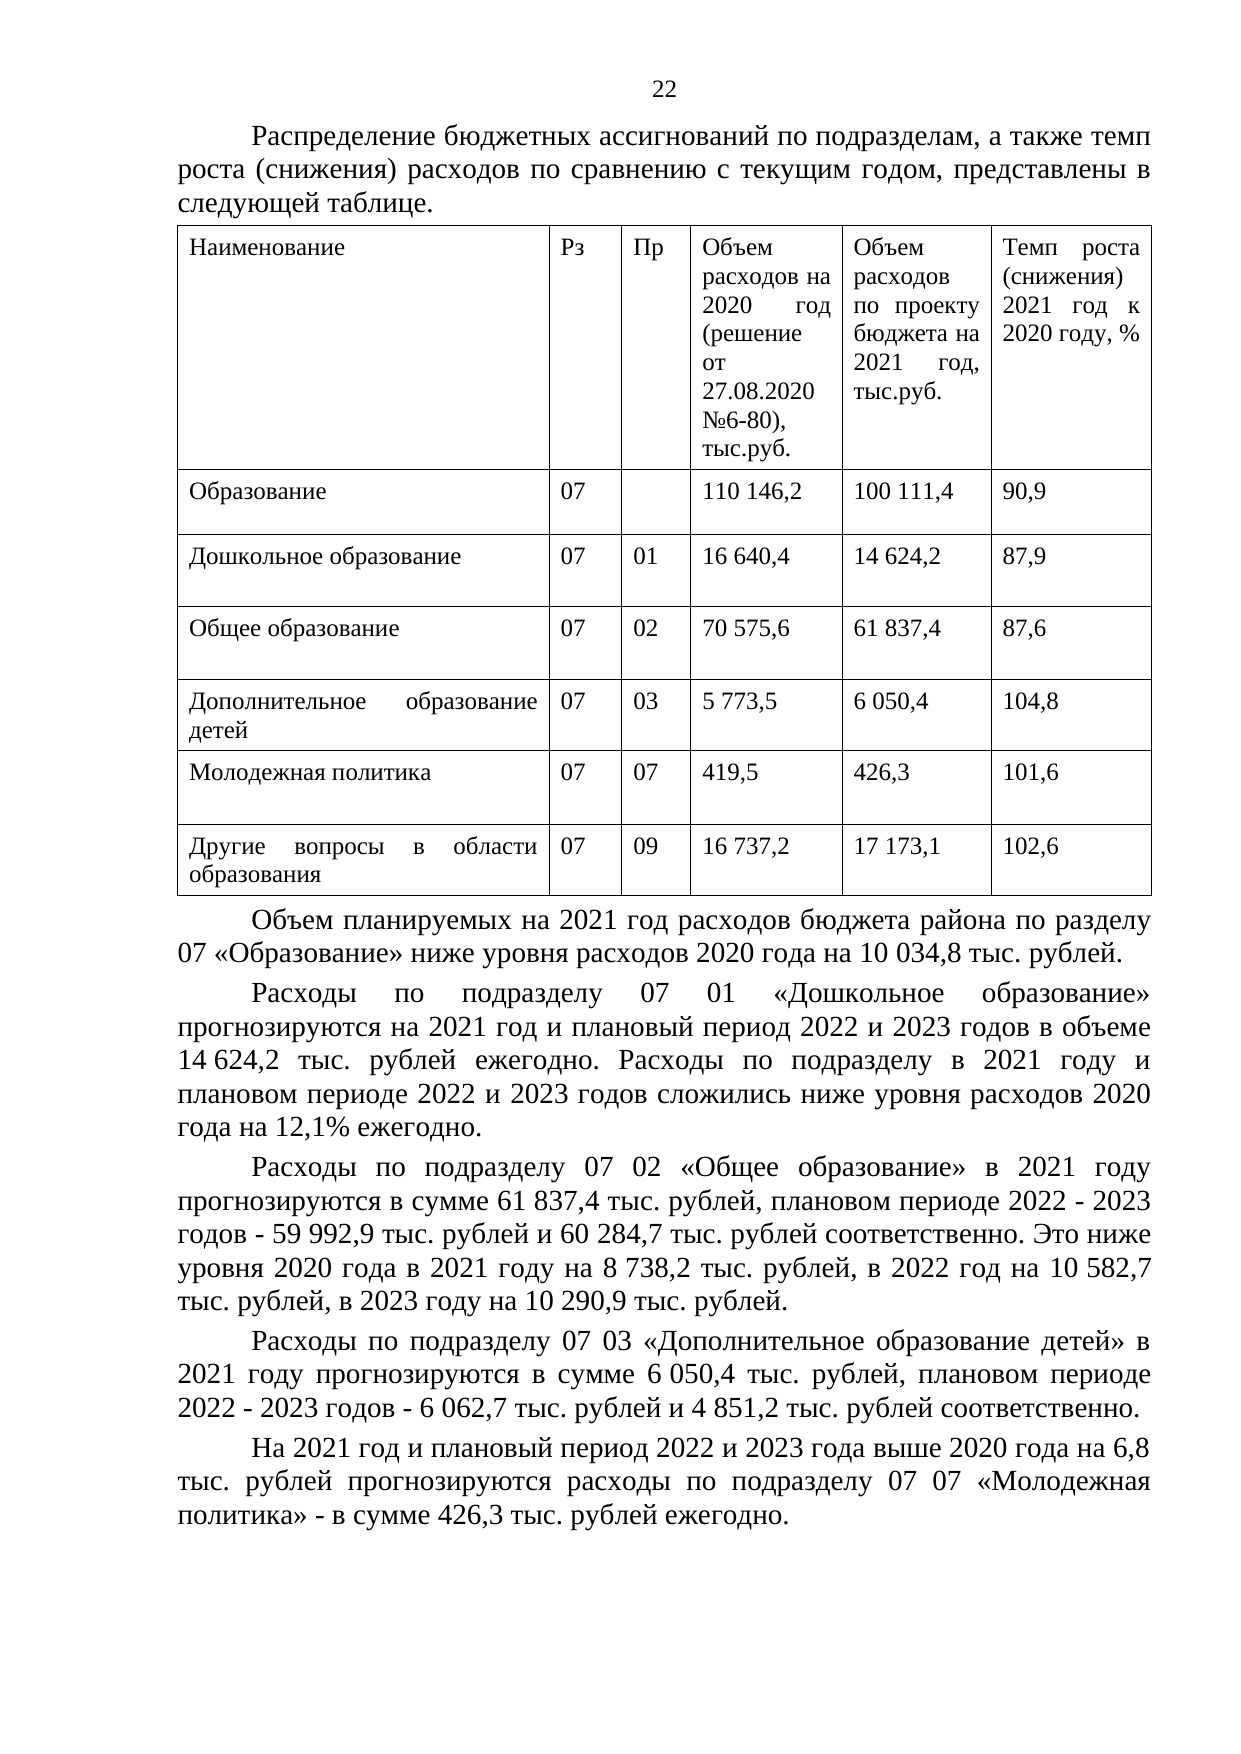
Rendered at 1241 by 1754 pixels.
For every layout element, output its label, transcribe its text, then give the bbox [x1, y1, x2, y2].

table_cell 17 173,1 [843, 825, 991, 894]
text Объем планируемых на 2021 год расходов бюджета района по разделу 07 «Образование» ниже уровня расходов 2020 года на 10 034,8 тыс. рублей. [177, 902, 1152, 969]
table_cell 07 [550, 535, 621, 606]
table_cell Другие вопросы в области образования [178, 825, 549, 894]
table_cell 90,9 [992, 470, 1151, 534]
table_cell 09 [622, 825, 690, 894]
table_cell 07 [550, 825, 621, 894]
table_cell 02 [622, 607, 690, 679]
table_cell 426,3 [843, 751, 991, 823]
table_cell 101,6 [992, 751, 1151, 823]
table_cell 07 [550, 470, 621, 534]
text Расходы по подразделу 07 02 «Общее образование» в 2021 году прогнозируются в сумме 61 837,4 тыс. рублей, плановом периоде 2022 - 2023 годов - 59 992,9 тыс. рублей и 60 284,7 тыс. рублей соответственно. Это ниже уровня 2020 года в 2021 году на 8 738,2 тыс. рублей, в 2022 год на 10 582,7 тыс. рублей, в 2023 году на 10 290,9 тыс. рублей. [177, 1149, 1152, 1317]
table_cell 61 837,4 [843, 607, 991, 679]
table_cell Молодежная политика [178, 751, 549, 823]
text Расходы по подразделу 07 01 «Дошкольное образование» прогнозируются на 2021 год и плановый период 2022 и 2023 годов в объеме 14 624,2 тыс. рублей ежегодно. Расходы по подразделу в 2021 году и плановом периоде 2022 и 2023 годов сложились ниже уровня расходов 2020 года на 12,1% ежегодно. [177, 975, 1152, 1143]
table_header Объем расходов по проекту бюджета на 2021 год, тыс.руб. [843, 226, 991, 468]
table_cell 07 [550, 607, 621, 679]
table_cell 16 640,4 [691, 535, 842, 606]
table_cell 01 [622, 535, 690, 606]
table_cell 110 146,2 [691, 470, 842, 534]
table_header Объем расходов на 2020 год (решение от 27.08.2020 №6-80), тыс.руб. [691, 226, 842, 468]
table_cell Дополнительное образование детей [178, 680, 549, 750]
table_cell 16 737,2 [691, 825, 842, 894]
table_cell 102,6 [992, 825, 1151, 894]
text На 2021 год и плановый период 2022 и 2023 года выше 2020 года на 6,8 тыс. рублей прогнозируются расходы по подразделу 07 07 «Молодежная политика» - в сумме 426,3 тыс. рублей ежегодно. [177, 1430, 1152, 1531]
table_cell 07 [550, 680, 621, 750]
table_cell Образование [178, 470, 549, 534]
table_header Темп роста (снижения) 2021 год к 2020 году, % [992, 226, 1151, 468]
table_cell 5 773,5 [691, 680, 842, 750]
table_cell 07 [622, 751, 690, 823]
table_cell Общее образование [178, 607, 549, 679]
text Распределение бюджетных ассигнований по подразделам, а также темп роста (снижения) расходов по сравнению с текущим годом, представлены в следующей таблице. [177, 118, 1152, 219]
table_header Рз [550, 226, 621, 468]
table_cell 6 050,4 [843, 680, 991, 750]
table_cell 07 [550, 751, 621, 823]
table_header Пр [622, 226, 690, 468]
table_cell 100 111,4 [843, 470, 991, 534]
table_cell Дошкольное образование [178, 535, 549, 606]
table_cell 87,9 [992, 535, 1151, 606]
table_cell 14 624,2 [843, 535, 991, 606]
table_cell 87,6 [992, 607, 1151, 679]
table_cell 03 [622, 680, 690, 750]
table_cell 70 575,6 [691, 607, 842, 679]
table_cell 419,5 [691, 751, 842, 823]
table_cell 104,8 [992, 680, 1151, 750]
table_cell [622, 470, 690, 534]
text Расходы по подразделу 07 03 «Дополнительное образование детей» в 2021 году прогнозируются в сумме 6 050,4 тыс. рублей, плановом периоде 2022 - 2023 годов - 6 062,7 тыс. рублей и 4 851,2 тыс. рублей соответственно. [177, 1323, 1152, 1424]
table_header Наименование [178, 226, 549, 468]
